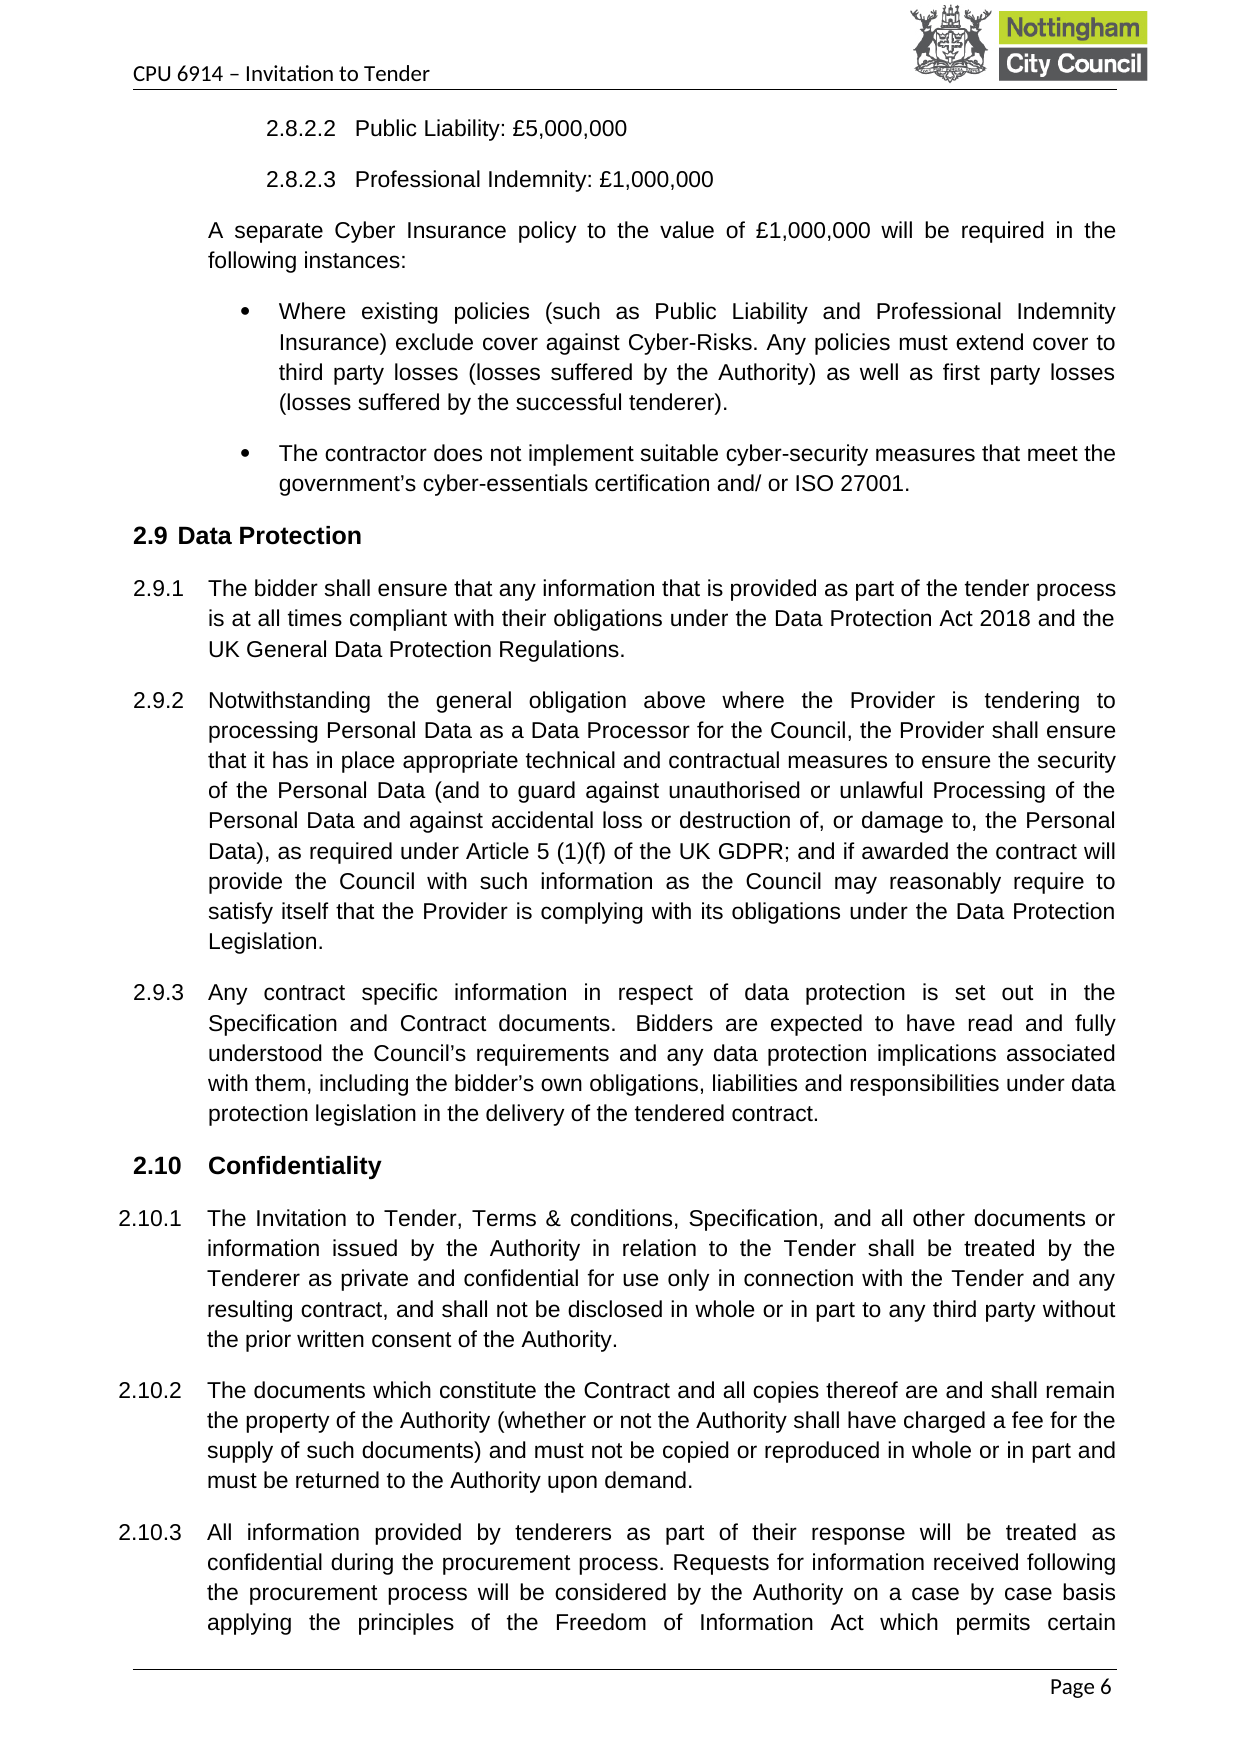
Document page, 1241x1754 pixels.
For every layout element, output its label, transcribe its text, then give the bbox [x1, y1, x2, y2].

list Professional Indemnity: £1,000,000 [266, 166, 1117, 192]
list The Invitation to Tender, Terms & conditions, Specification, and all other documents or information issued by the Authority in relation to the Tender shall be treated by the Tenderer as private and confidential for use only in connection with the Tender and any resulting contract, and shall not be disclosed in whole or in part to any third party without the prior written consent of the Authority. [118, 1205, 1117, 1352]
list Data Protection [133, 521, 1117, 550]
list The documents which constitute the Contract and all copies thereof are and shall remain the property of the Authority (whether or not the Authority shall have charged a fee for the supply of such documents) and must not be copied or reproduced in whole or in part and must be returned to the Authority upon demand. [118, 1377, 1117, 1494]
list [118, 1518, 1117, 1636]
list Where existing policies (such as Public Liability and Professional Indemnity Insurance) exclude cover against Cyber-Risks. Any policies must extend cover to third party losses (losses suffered by the Authority) as well as first party losses (losses suffered by the successful tenderer). [241, 298, 1117, 415]
list Notwithstanding the general obligation above where the Provider is tendering to processing Personal Data as a Data Processor for the Council, the Provider shall ensure that it has in place appropriate technical and contractual measures to ensure the security of the Personal Data (and to guard against unauthorised or unlawful Processing of the Personal Data and against accidental loss or destruction of, or damage to, the Personal Data), as required under Article 5 (1)(f) of the UK GDPR; and if awarded the contract will provide the Council with such information as the Council may reasonably require to satisfy itself that the Provider is complying with its obligations under the Data Protection Legislation. [133, 687, 1117, 954]
list The contractor does not implement suitable cyber-security measures that meet the government’s cyber-essentials certification and/ or ISO 27001. [241, 440, 1117, 497]
list Confidentiality [133, 1151, 1117, 1180]
list A separate Cyber Insurance policy to the value of £1,000,000 will be required in the following instances: [208, 217, 1117, 274]
list The bidder shall ensure that any information that is provided as part of the tender process is at all times compliant with their obligations under the Data Protection Act 2018 and the UK General Data Protection Regulations. [133, 575, 1117, 662]
list Public Liability: £5,000,000 [266, 115, 1117, 141]
list Any contract specific information in respect of data protection is set out in the Specification and Contract documents. Bidders are expected to have read and fully understood the Council’s requirements and any data protection implications associated with them, including the bidder’s own obligations, liabilities and responsibilities under data protection legislation in the delivery of the tendered contract. [133, 979, 1117, 1126]
